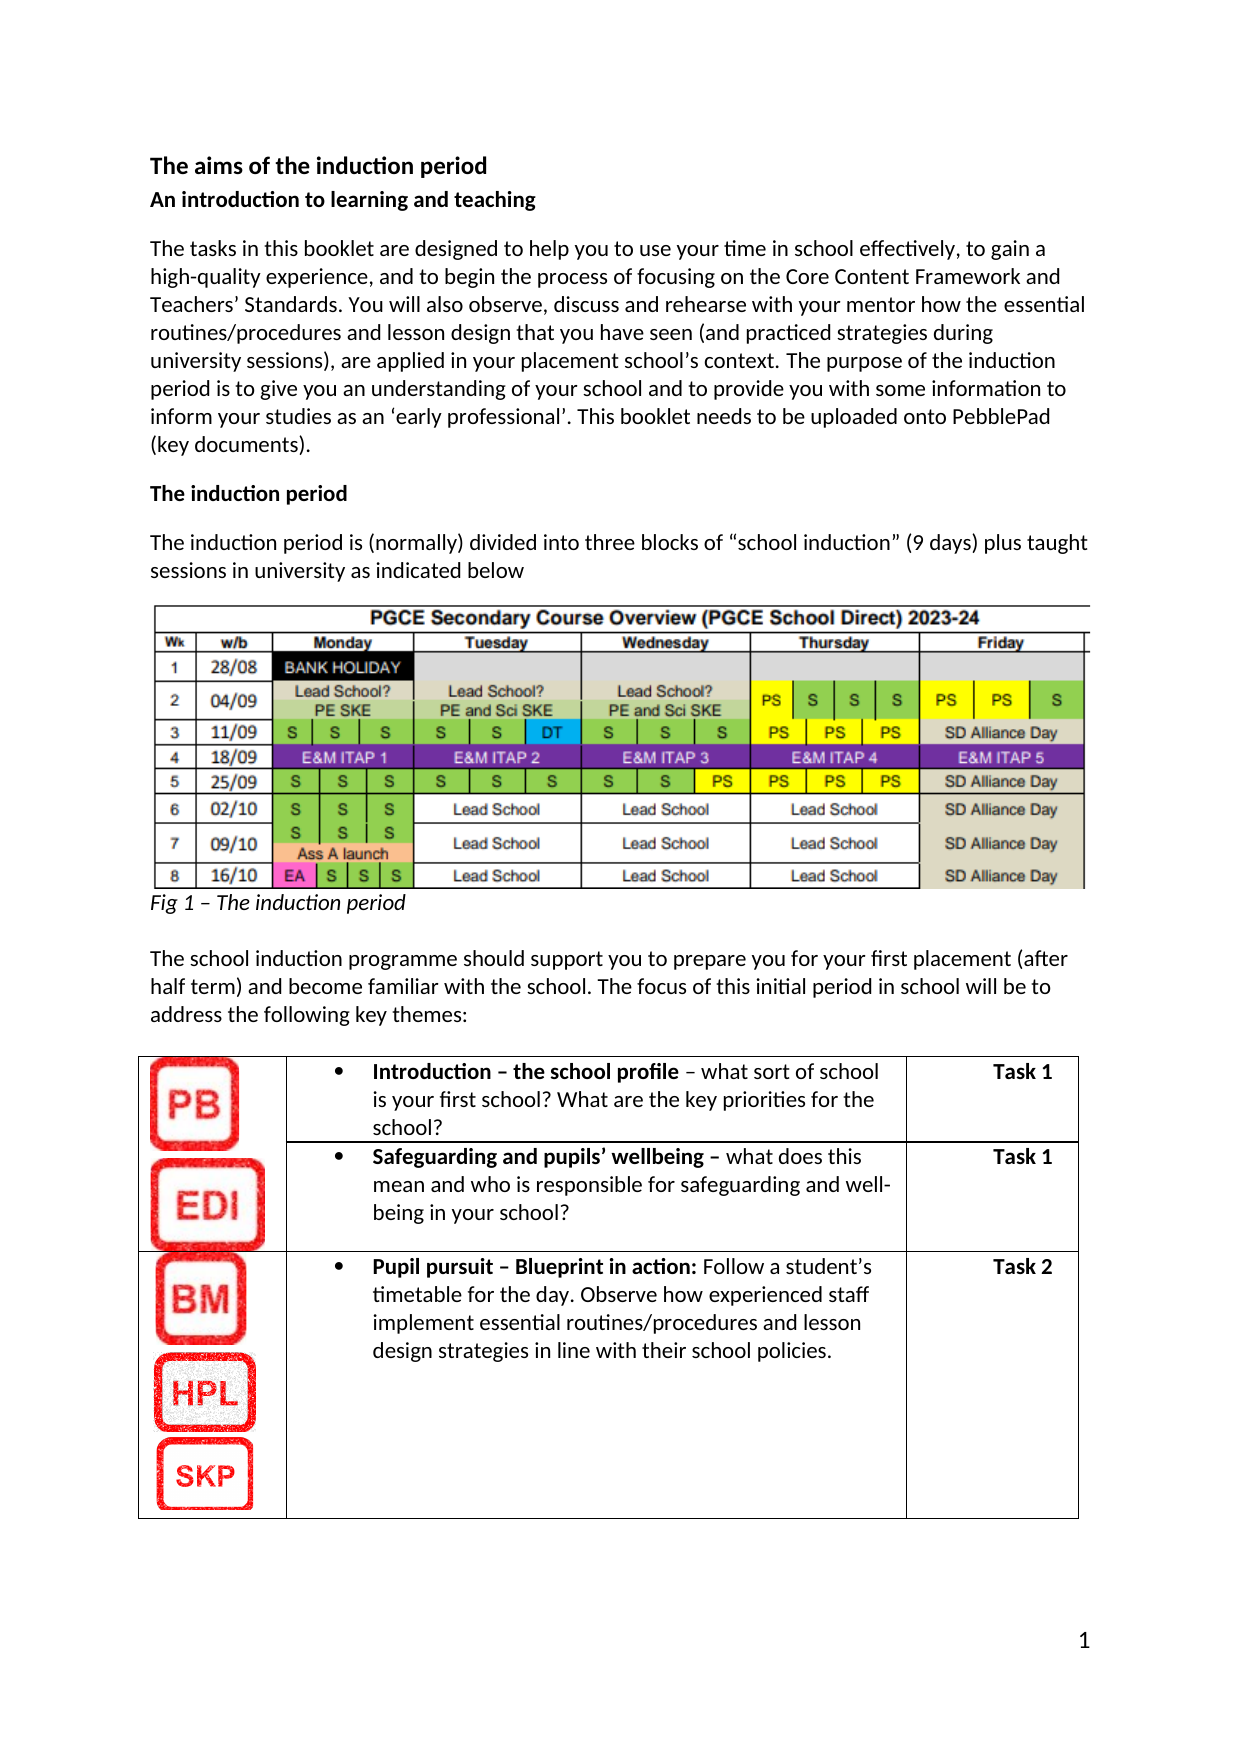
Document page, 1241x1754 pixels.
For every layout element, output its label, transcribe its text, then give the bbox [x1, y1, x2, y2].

text An introduction to learning and teaching [150, 185, 1090, 213]
table_cell Pupil pursuit – Blueprint in action: Follow a student’s timetable for the day. Observe how experienced staff implement essential routines/procedures and lesson design strategies in line with their school policies. [287, 1252, 906, 1518]
table_header Introduction – the school profile – what sort of school is your first school? What are the key priorities for the school? [287, 1057, 906, 1141]
text The induction period [150, 479, 1090, 507]
table_cell Task 1 [907, 1143, 1078, 1251]
picture [148, 1057, 240, 1149]
table_cell Safeguarding and pupils’ wellbeing – what does this mean and who is responsible for safeguarding and well-being in your school? [287, 1143, 906, 1251]
table_cell [139, 1252, 286, 1518]
table_cell Task 2 [907, 1252, 1078, 1518]
text The tasks in this booklet are designed to help you to use your time in school effectively, to gain a high-quality experience, and to begin the process of focusing on the Core Content Framework and Teachers’ Standards. You will also observe, discuss and rehearse with your mentor how the essential routines/procedures and lesson design that you have seen (and practiced strategies during university sessions), are applied in your placement school’s context. The purpose of the induction period is to give you an understanding of your school and to provide you with some information to inform your studies as an ‘early professional’. This booklet needs to be uploaded onto PebblePad (key documents). [150, 234, 1090, 458]
table_header Task 1 [907, 1057, 1078, 1141]
picture [156, 1437, 253, 1510]
text The school induction programme should support you to prepare you for your first placement (after half term) and become familiar with the school. The focus of this initial period in school will be to address the following key themes: [150, 944, 1090, 1028]
text Fig 1 – The induction period [150, 889, 1090, 916]
text The induction period is (normally) divided into three blocks of “school induction” (9 days) plus taught sessions in university as indicated below [150, 528, 1090, 584]
table_header [139, 1057, 286, 1251]
picture [149, 1158, 265, 1250]
picture [155, 1252, 247, 1345]
subtitle The aims of the induction period [150, 150, 1090, 181]
picture [150, 604, 1091, 889]
picture [150, 1352, 257, 1431]
